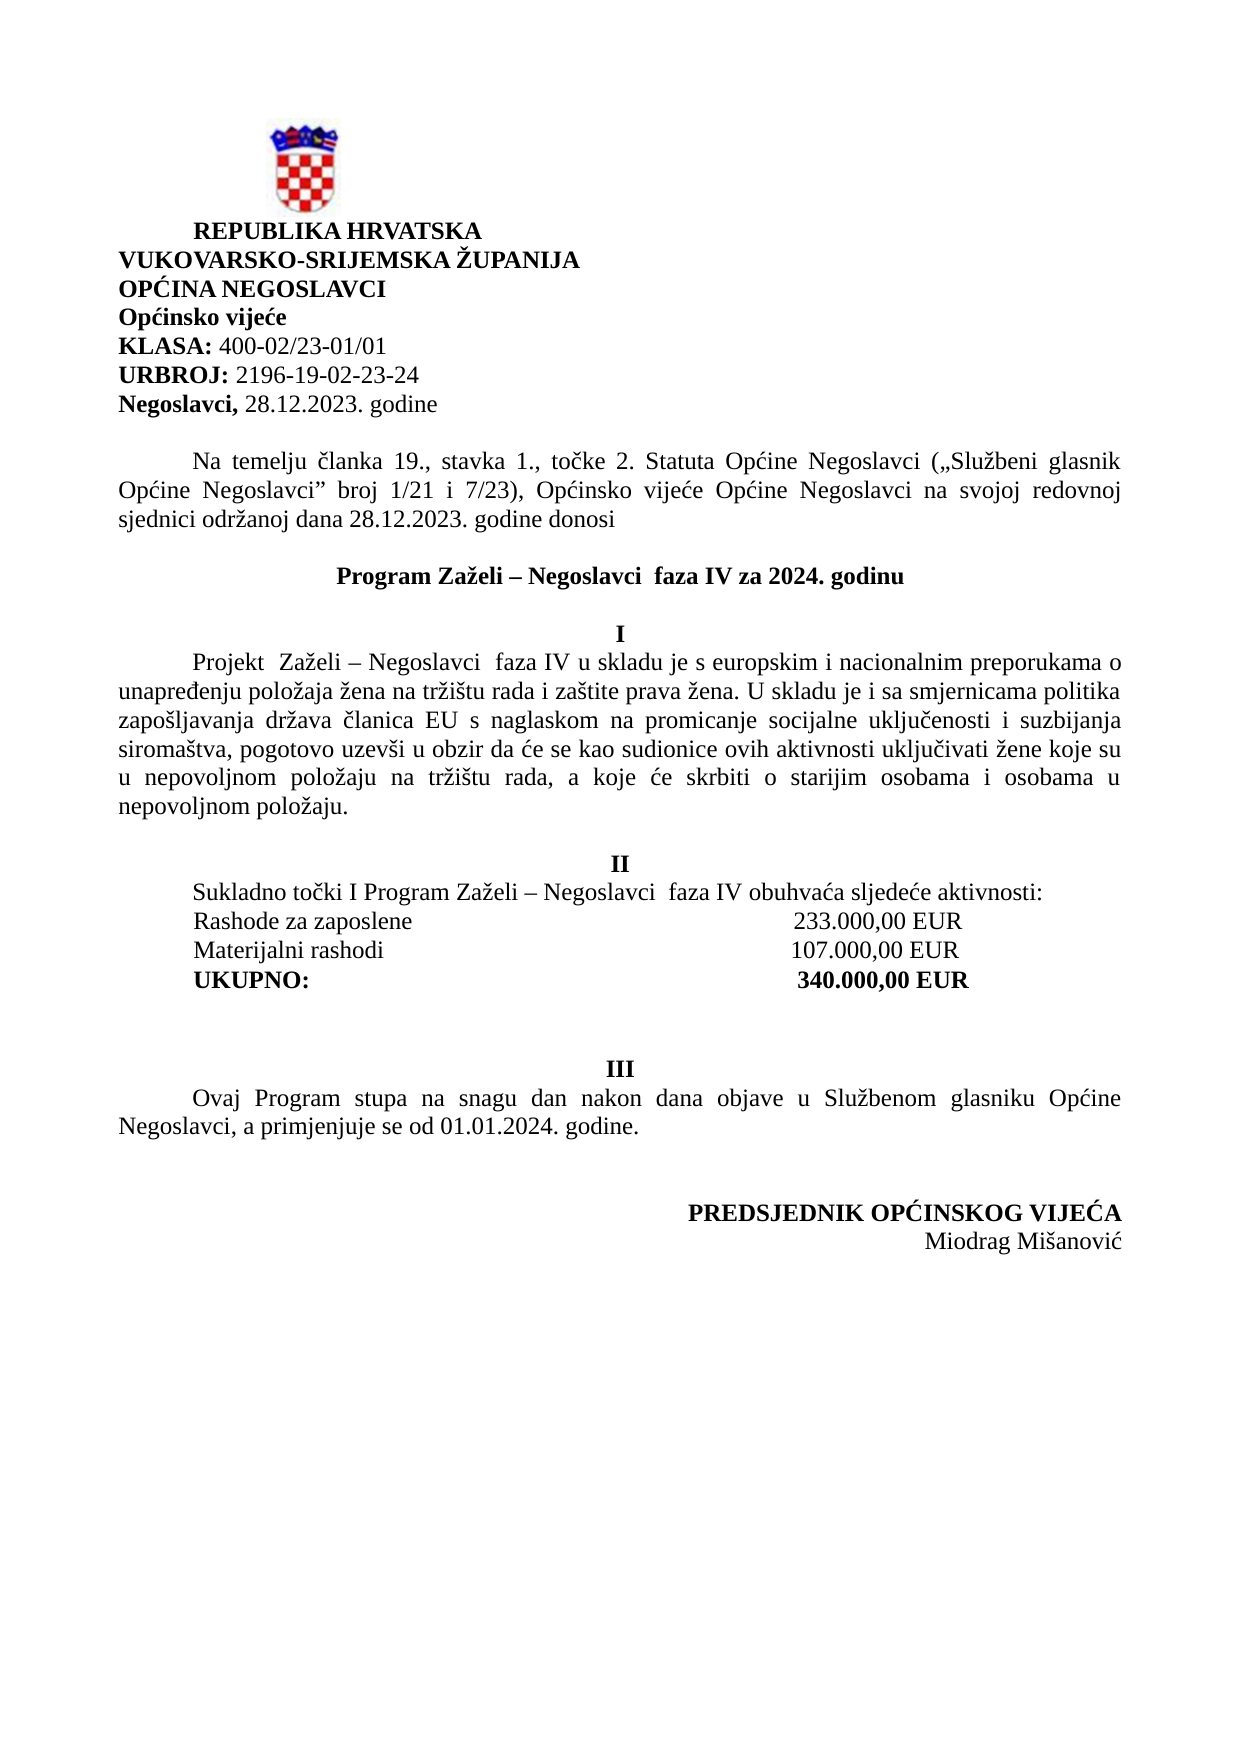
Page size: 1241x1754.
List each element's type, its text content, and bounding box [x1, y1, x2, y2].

text Rashode za zaposlene 233.000,00 EUR [193, 906, 1122, 935]
text Projekt Zaželi – Negoslavci faza IV u skladu je s europskim i nacionalnim preporukama o unapređenju položaja žena na tržištu rada i zaštite prava žena. U skladu je i sa smjernicama politika zapošljavanja država članica EU s naglaskom na promicanje socijalne uključenosti i suzbijanja siromaštva, pogotovo uzevši u obzir da će se kao sudionice ovih aktivnosti uključivati žene koje su u nepovoljnom položaju na tržištu rada, a koje će skrbiti o starijim osobama i osobama u nepovoljnom položaju. [118, 647, 1122, 820]
text VUKOVARSKO-SRIJEMSKA ŽUPANIJA [118, 245, 1122, 274]
text Miodrag Mišanović [118, 1226, 1122, 1255]
text Materijalni rashodi 107.000,00 EUR [193, 935, 1122, 964]
text REPUBLIKA HRVATSKA [118, 216, 1122, 245]
text Negoslavci, 28.12.2023. godine [118, 389, 1122, 417]
text URBROJ: 2196-19-02-23-24 [118, 360, 1122, 389]
text I [118, 619, 1122, 647]
picture [265, 118, 344, 217]
text OPĆINA NEGOSLAVCI [118, 274, 1122, 302]
text Sukladno točki I Program Zaželi – Negoslavci faza IV obuhvaća sljedeće aktivnosti: [118, 877, 1122, 906]
text Ovaj Program stupa na snagu dan nakon dana objave u Službenom glasniku Općine Negoslavci, a primjenjuje se od 01.01.2024. godine. [118, 1083, 1122, 1140]
text KLASA: 400-02/23-01/01 [118, 331, 1122, 360]
text III [118, 1054, 1122, 1083]
text Na temelju članka 19., stavka 1., točke 2. Statuta Općine Negoslavci („Službeni glasnik Općine Negoslavci” broj 1/21 i 7/23), Općinsko vijeće Općine Negoslavci na svojoj redovnoj sjednici održanoj dana 28.12.2023. godine donosi [118, 446, 1122, 532]
text II [118, 849, 1122, 877]
text UKUPNO: 340.000,00 EUR [118, 965, 1122, 994]
text PREDSJEDNIK OPĆINSKOG VIJEĆA [118, 1198, 1122, 1226]
text Općinsko vijeće [118, 302, 1122, 331]
text Program Zaželi – Negoslavci faza IV za 2024. godinu [118, 561, 1122, 590]
